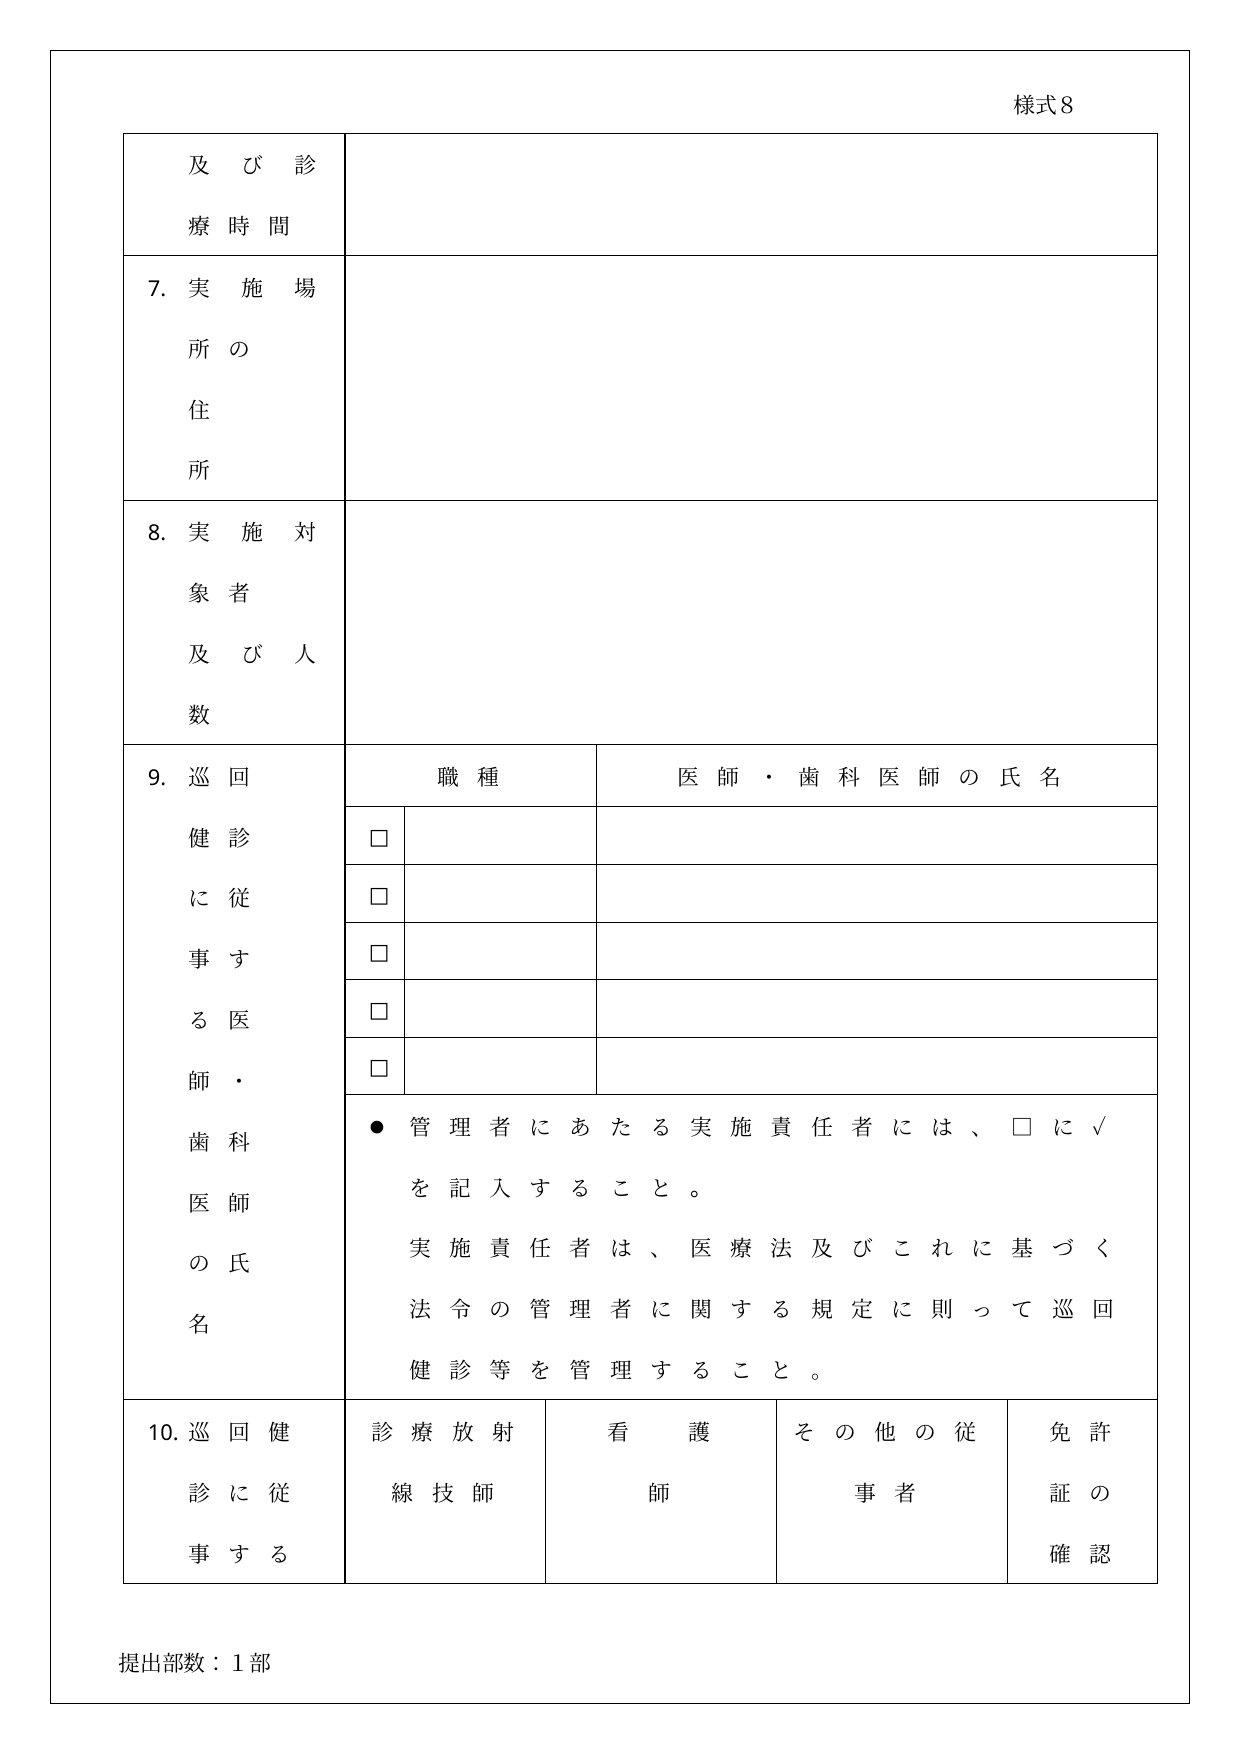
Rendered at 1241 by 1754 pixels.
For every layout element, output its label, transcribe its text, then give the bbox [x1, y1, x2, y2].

table_cell 医師・歯科医師の氏名 [597, 745, 1157, 806]
table_cell [597, 980, 1157, 1037]
table_cell 巡回健診に従事する医師・歯科医師の氏名 [124, 745, 344, 1399]
table_cell 管理者にあたる実施責任者には、□に✓を記入すること。 実施責任者は、医療法及びこれに基づく法令の管理者に関する規定に則って巡回健診等を管理すること。 [346, 1095, 1157, 1399]
table_cell [405, 807, 596, 864]
table_cell [346, 256, 1157, 500]
table_cell 実施場所の 住 所 [124, 256, 344, 500]
table_cell 職種 [346, 745, 596, 806]
table_cell [597, 1038, 1157, 1094]
table_cell [405, 865, 596, 922]
table_cell □ [346, 865, 404, 922]
table_cell 看 護 師 [546, 1400, 776, 1583]
table_cell [405, 923, 596, 979]
table_cell □ [346, 923, 404, 979]
table_cell 診療放射線技師 [346, 1400, 545, 1583]
table_cell 実施対象者 及び人数 [124, 501, 344, 744]
table_cell [346, 501, 1157, 744]
table_cell 実施年月日 及び診療時間 [124, 134, 344, 255]
table_cell 免許証の確認 [1008, 1400, 1157, 1583]
table_cell 巡回健診に従事する者の数 [124, 1400, 344, 1583]
table_cell [346, 134, 1157, 255]
table_cell [405, 1038, 596, 1094]
table_cell [597, 865, 1157, 922]
table_cell □ [346, 1038, 404, 1094]
table_cell その他の従事者 [777, 1400, 1007, 1583]
table_cell □ [346, 807, 404, 864]
table_cell [405, 980, 596, 1037]
table_cell [597, 807, 1157, 864]
table_cell [597, 923, 1157, 979]
table_cell □ [346, 980, 404, 1037]
